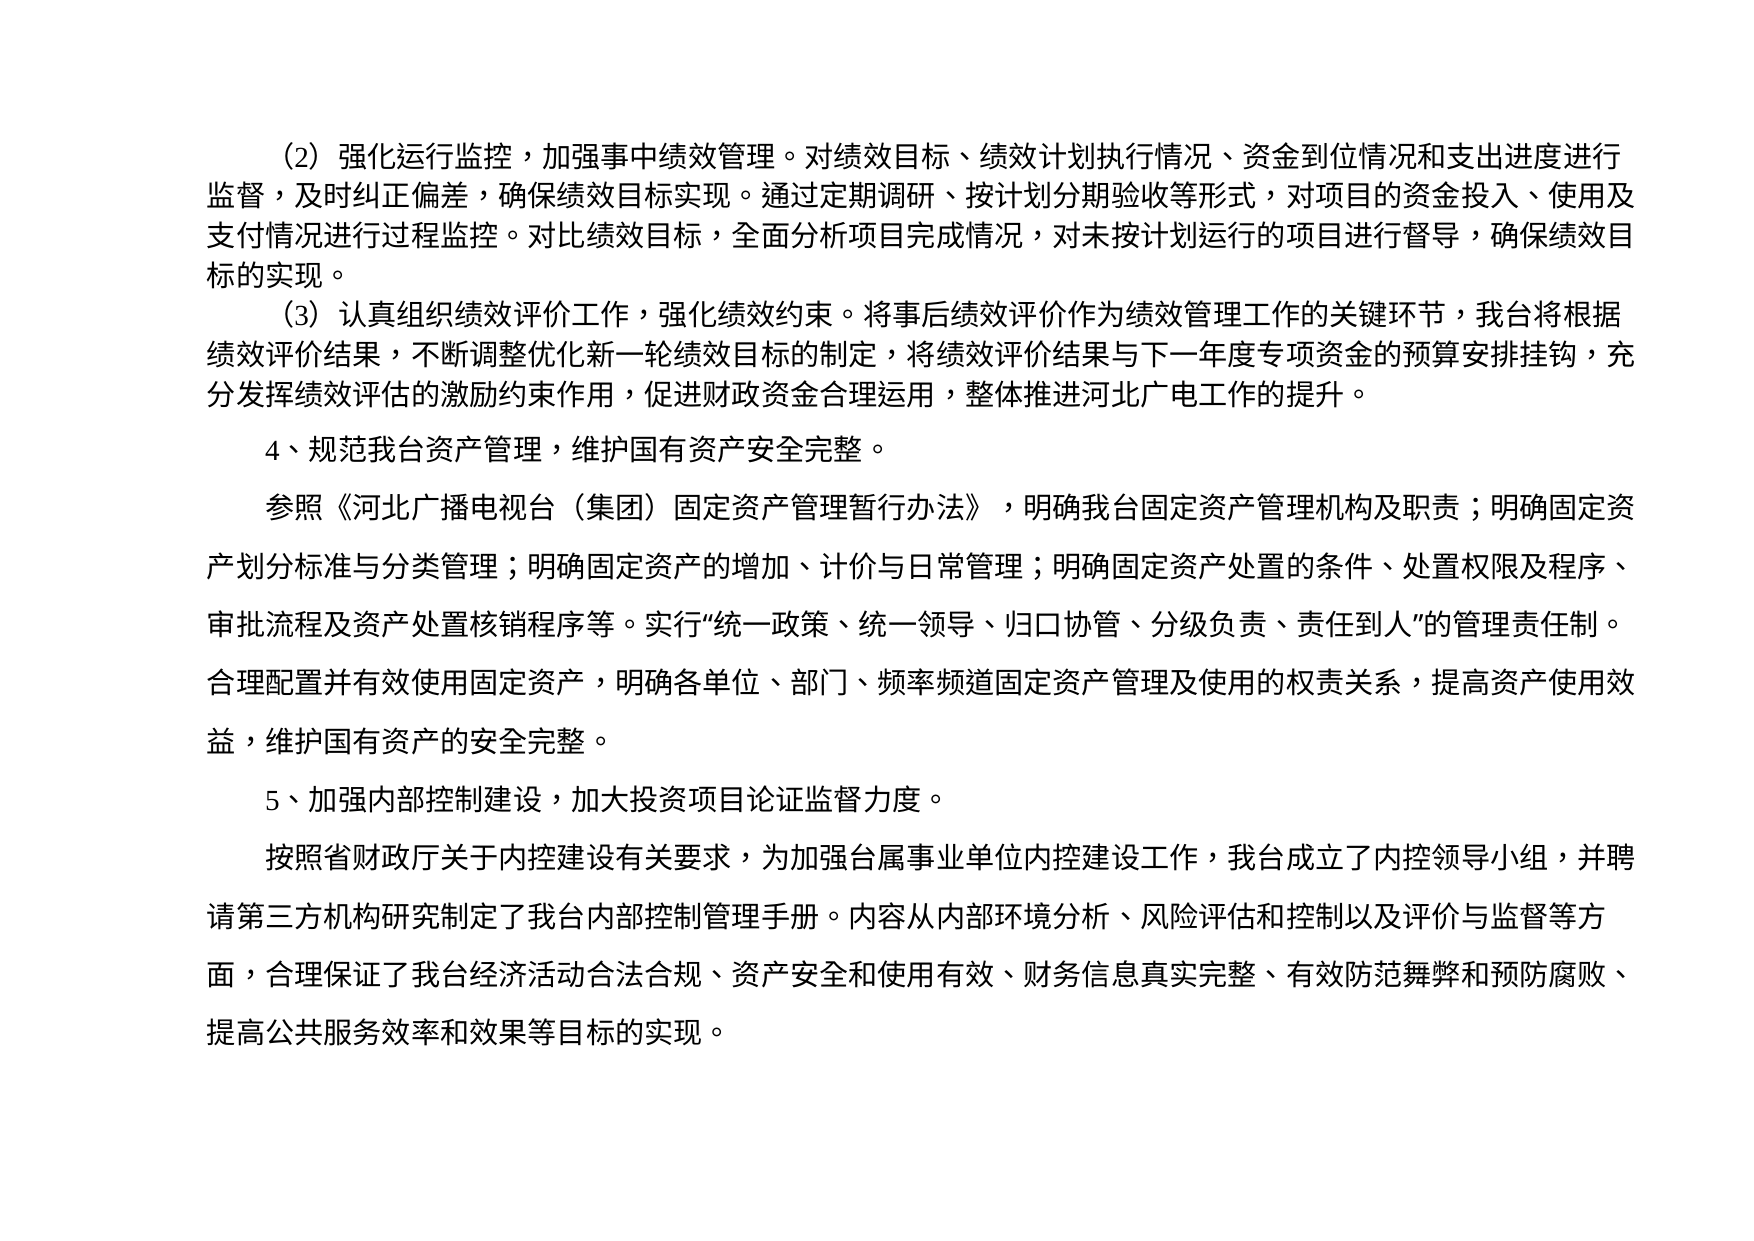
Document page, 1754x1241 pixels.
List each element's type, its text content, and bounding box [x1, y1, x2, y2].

text 参照《河北广播电视台（集团）固定资产管理暂行办法》，明确我台固定资产管理机构及职责；明确固定资产划分标准与分类管理；明确固定资产的增加、计价与日常管理；明确固定资产处置的条件、处置权限及程序、审批流程及资产处置核销程序等。实行“统一政策、统一领导、归口协管、分级负责、责任到人”的管理责任制。合理配置并有效使用固定资产，明确各单位、部门、频率频道固定资产管理及使用的权责关系，提高资产使用效益，维护国有资产的安全完整。 [207, 472, 1636, 764]
text （2）强化运行监控，加强事中绩效管理。对绩效目标、绩效计划执行情况、资金到位情况和支出进度进行监督，及时纠正偏差，确保绩效目标实现。通过定期调研、按计划分期验收等形式，对项目的资金投入、使用及支付情况进行过程监控。对比绩效目标，全面分析项目完成情况，对未按计划运行的项目进行督导，确保绩效目标的实现。 [207, 136, 1636, 294]
text 按照省财政厅关于内控建设有关要求，为加强台属事业单位内控建设工作，我台成立了内控领导小组，并聘请第三方机构研究制定了我台内部控制管理手册。内容从内部环境分析、风险评估和控制以及评价与监督等方面，合理保证了我台经济活动合法合规、资产安全和使用有效、财务信息真实完整、有效防范舞弊和预防腐败、提高公共服务效率和效果等目标的实现。 [207, 822, 1636, 1055]
text （3）认真组织绩效评价工作，强化绩效约束。将事后绩效评价作为绩效管理工作的关键环节，我台将根据绩效评价结果，不断调整优化新一轮绩效目标的制定，将绩效评价结果与下一年度专项资金的预算安排挂钩，充分发挥绩效评估的激励约束作用，促进财政资金合理运用，整体推进河北广电工作的提升。 [207, 294, 1636, 414]
text 5、加强内部控制建设，加大投资项目论证监督力度。 [207, 764, 1636, 822]
text 4、规范我台资产管理，维护国有资产安全完整。 [207, 414, 1636, 472]
